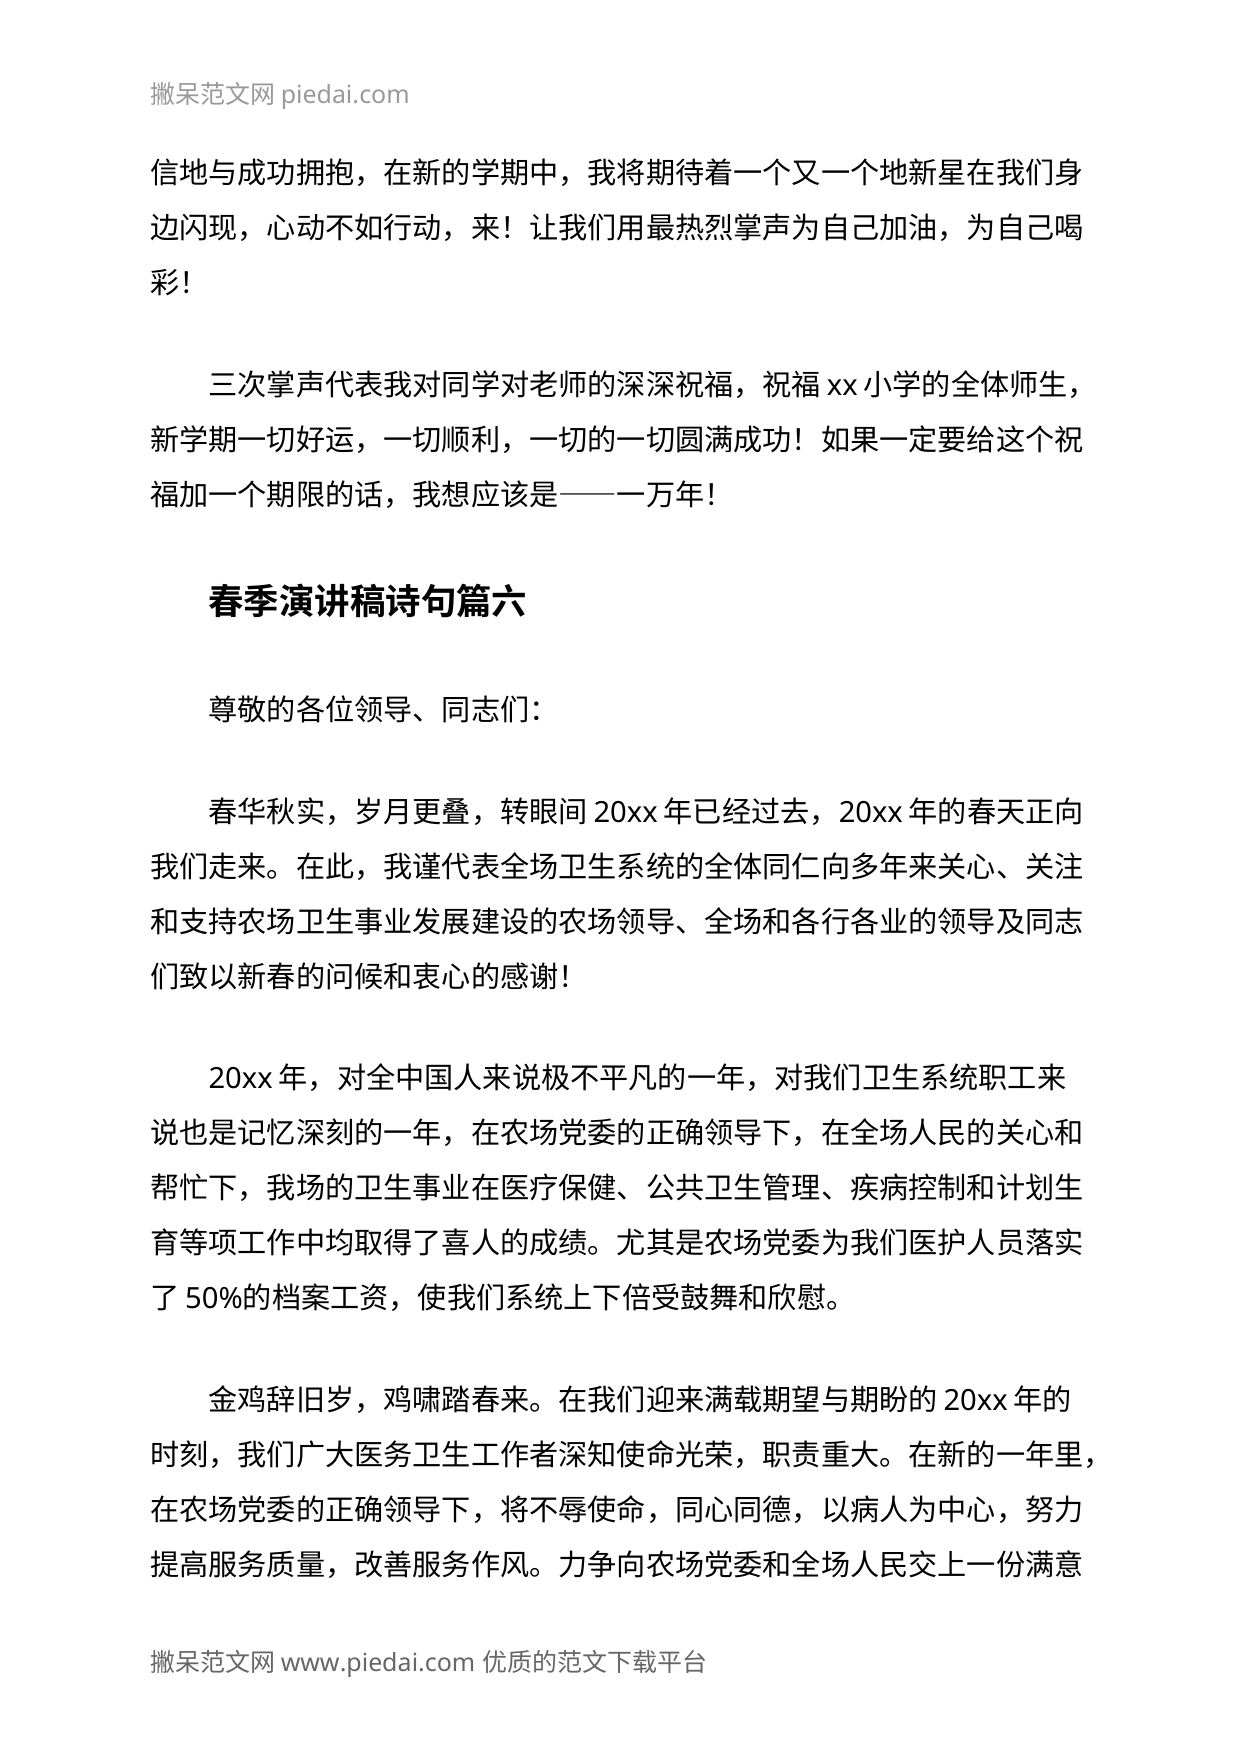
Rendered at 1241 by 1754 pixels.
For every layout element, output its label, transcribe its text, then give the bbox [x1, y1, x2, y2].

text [150, 1377, 1090, 1584]
text 春华秋实，岁月更叠，转眼间20xx年已经过去，20xx年的春天正向我们走来。在此，我谨代表全场卫生系统的全体同仁向多年来关心、关注和支持农场卫生事业发展建设的农场领导、全场和各行各业的领导及同志们致以新春的问候和衷心的感谢！ [150, 788, 1090, 996]
text 春季演讲稿诗句篇六 [150, 573, 1090, 624]
text 三次掌声代表我对同学对老师的深深祝福，祝福xx小学的全体师生，新学期一切好运，一切顺利，一切的一切圆满成功！如果一定要给这个祝福加一个期限的话，我想应该是——一万年！ [150, 362, 1090, 514]
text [150, 150, 1090, 302]
text 20xx年，对全中国人来说极不平凡的一年，对我们卫生系统职工来说也是记忆深刻的一年，在农场党委的正确领导下，在全场人民的关心和帮忙下，我场的卫生事业在医疗保健、公共卫生管理、疾病控制和计划生育等项工作中均取得了喜人的成绩。尤其是农场党委为我们医护人员落实了50%的档案工资，使我们系统上下倍受鼓舞和欣慰。 [150, 1055, 1090, 1317]
text 尊敬的各位领导、同志们： [150, 687, 1090, 729]
